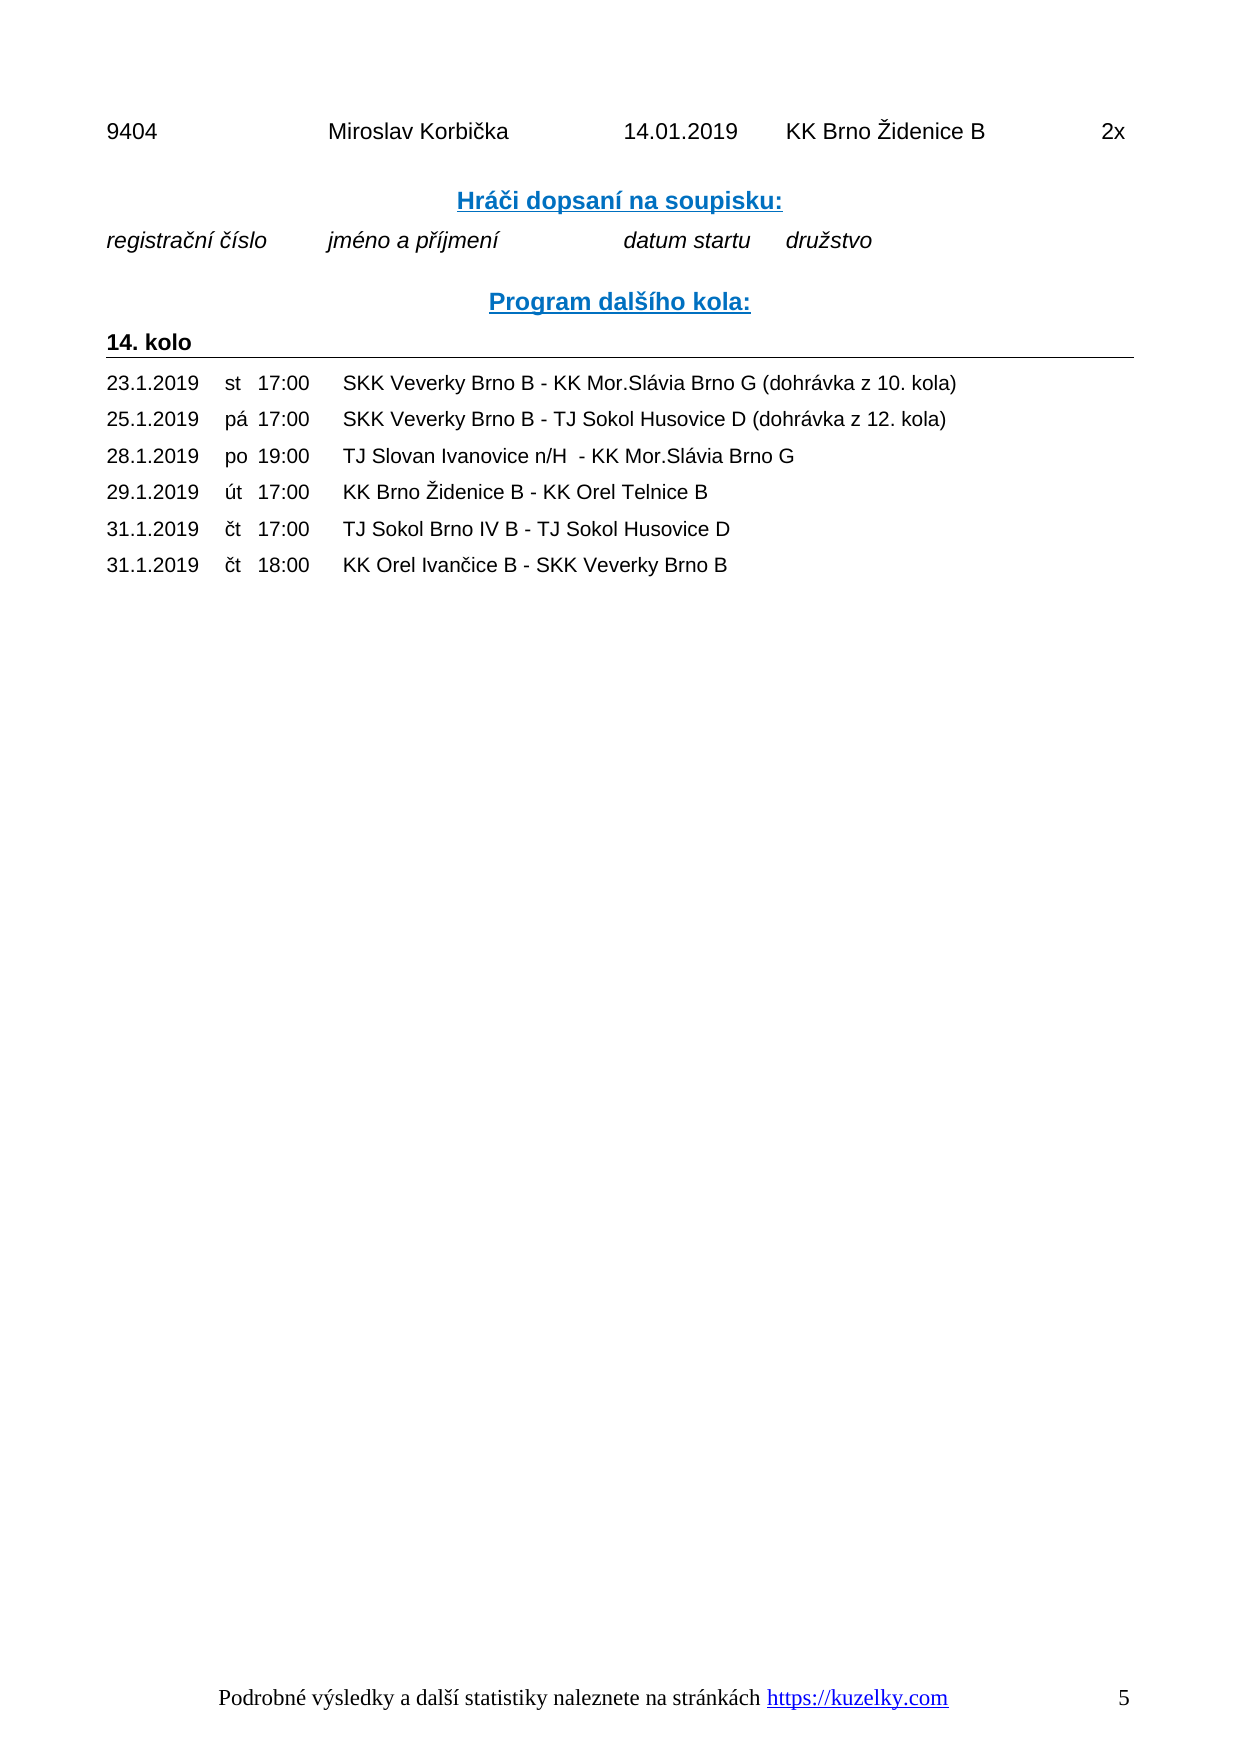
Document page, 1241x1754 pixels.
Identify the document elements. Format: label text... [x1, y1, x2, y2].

text Hráči dopsaní na soupisku: [94, 157, 1145, 214]
text Program dalšího kola: [94, 287, 1145, 316]
text 25.1.2019 pá 17:00 SKK Veverky Brno B - TJ Sokol Husovice D (dohrávka z 12. kola) [106, 407, 1134, 431]
text 31.1.2019 čt 18:00 KK Orel Ivančice B - SKK Veverky Brno B [106, 553, 1134, 577]
text 14. kolo [106, 329, 1134, 357]
text registrační číslo jméno a příjmení datum startu družstvo [106, 227, 1134, 253]
text 9404 Miroslav Korbička 14.01.2019 KK Brno Židenice B 2x [106, 118, 1134, 144]
text 31.1.2019 čt 17:00 TJ Sokol Brno IV B - TJ Sokol Husovice D [106, 516, 1134, 540]
text 23.1.2019 st 17:00 SKK Veverky Brno B - KK Mor.Slávia Brno G (dohrávka z 10. kola) [106, 371, 1134, 394]
text 28.1.2019 po 19:00 TJ Slovan Ivanovice n/H - KK Mor.Slávia Brno G [106, 443, 1134, 467]
text 29.1.2019 út 17:00 KK Brno Židenice B - KK Orel Telnice B [106, 480, 1134, 504]
